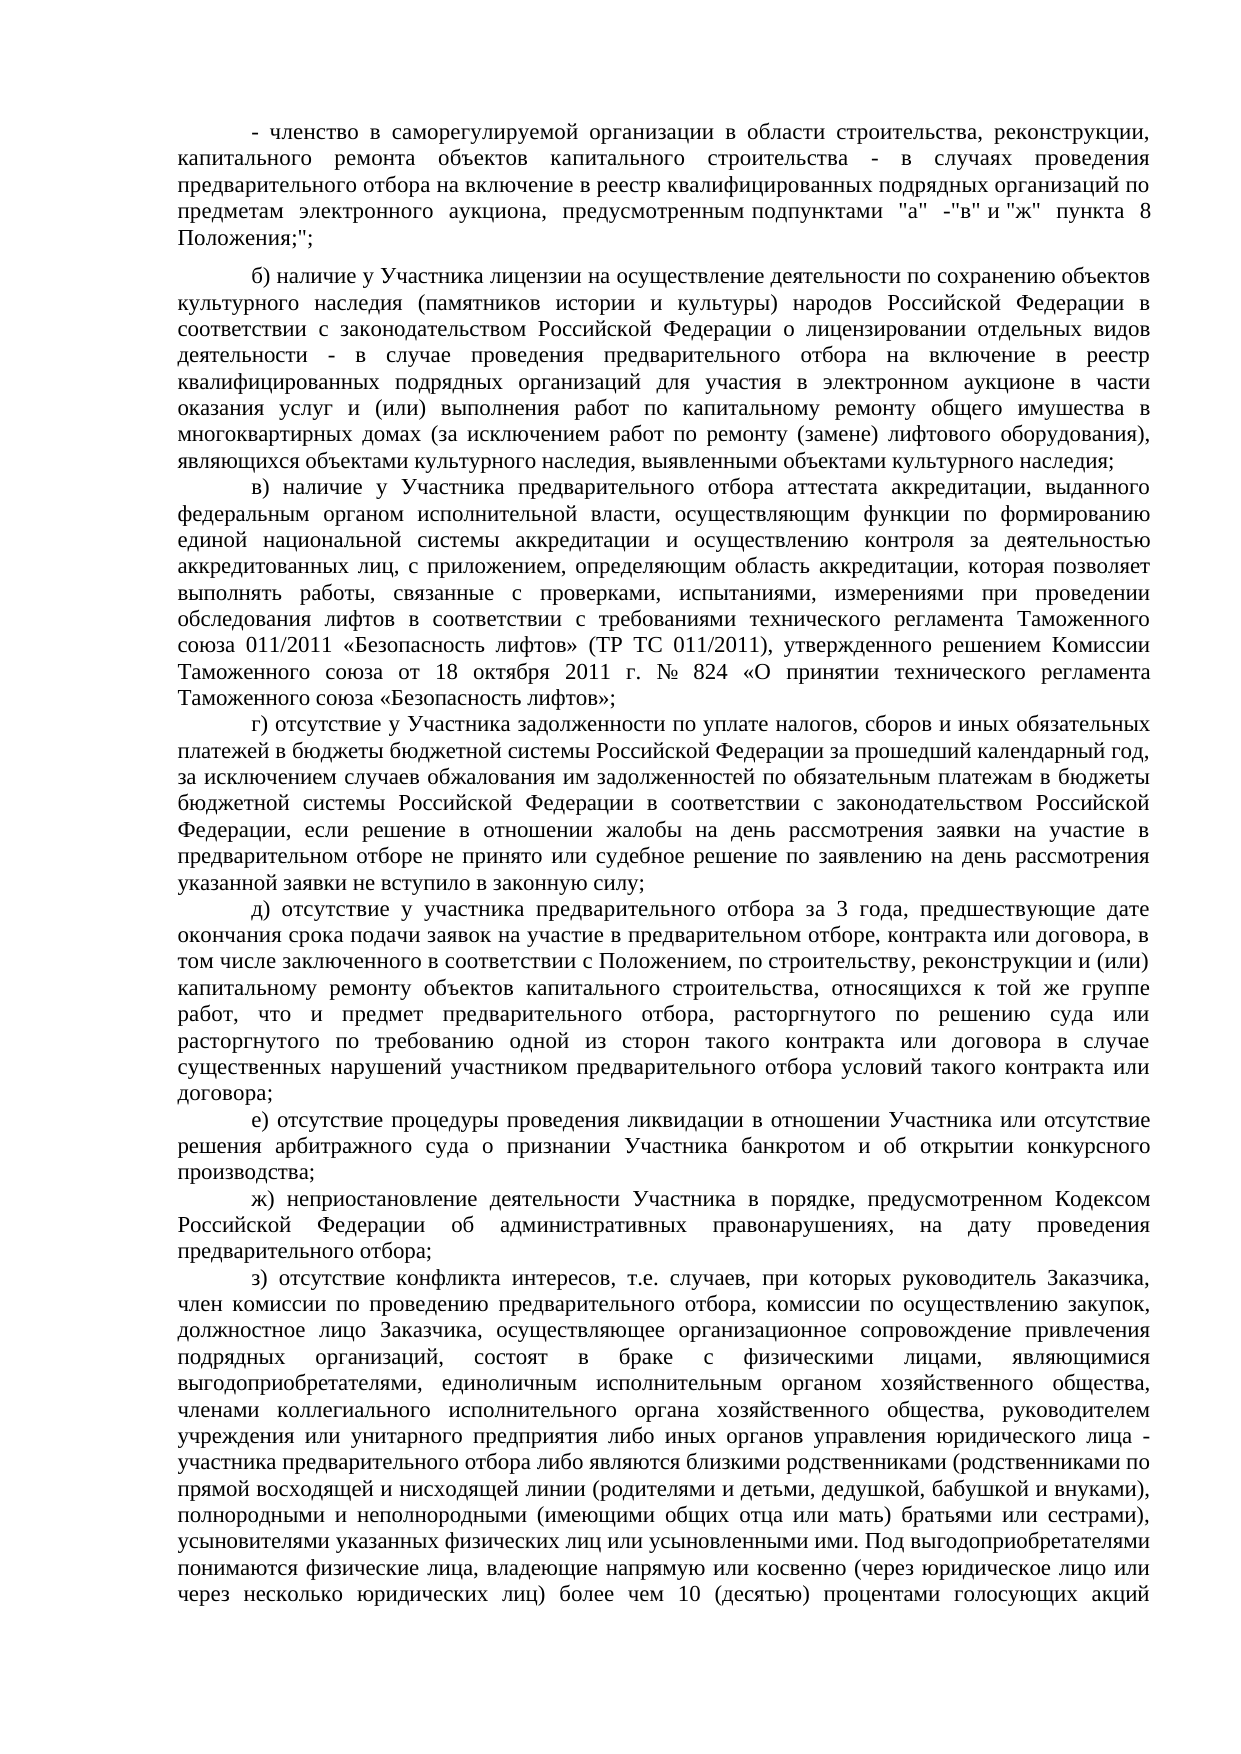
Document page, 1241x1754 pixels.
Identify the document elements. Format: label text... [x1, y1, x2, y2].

text г) отсутствие у Участника задолженности по уплате налогов, сборов и иных обязательных платежей в бюджеты бюджетной системы Российской Федерации за прошедший календарный год, за исключением случаев обжалования им задолженностей по обязательным платежам в бюджеты бюджетной системы Российской Федерации в соответствии с законодательством Российской Федерации, если решение в отношении жалобы на день рассмотрения заявки на участие в предварительном отборе не принято или судебное решение по заявлению на день рассмотрения указанной заявки не вступило в законную силу; [177, 710, 1152, 895]
text б) наличие у Участника лицензии на осуществление деятельности по сохранению объектов культурного наследия (памятников истории и культуры) народов Российской Федерации в соответствии с законодательством Российской Федерации о лицензировании отдельных видов деятельности - в случае проведения предварительного отбора на включение в реестр квалифицированных подрядных организаций для участия в электронном аукционе в части оказания услуг и (или) выполнения работ по капитальному ремонту общего имушества в многоквартирных домах (за исключением работ по ремонту (замене) лифтового оборудования), являющихся объектами культурного наследия, выявленными объектами культурного наследия; [177, 262, 1152, 473]
text ж) неприостановление деятельности Участника в порядке, предусмотренном Кодексом Российской Федерации об административных правонарушениях, на дату проведения предварительного отбора; [177, 1185, 1152, 1264]
text д) отсутствие у участника предварительного отбора за 3 года, предшествующие дате окончания срока подачи заявок на участие в предварительном отборе, контракта или договора, в том числе заключенного в соответствии с Положением, по строительству, реконструкции и (или) капитальному ремонту объектов капитального строительства, относящихся к той же группе работ, что и предмет предварительного отбора, расторгнутого по решению суда или расторгнутого по требованию одной из сторон такого контракта или договора в случае существенных нарушений участником предварительного отбора условий такого контракта или договора; [177, 895, 1152, 1106]
text - членство в саморегулируемой организации в области строительства, реконструкции, капитального ремонта объектов капитального строительства - в случаях проведения предварительного отбора на включение в реестр квалифицированных подрядных организаций по предметам электронного аукциона, предусмотренным подпунктами "а" -"в" и "ж" пункта 8 Положения;"; [177, 118, 1152, 250]
text в) наличие у Участника предварительного отбора аттестата аккредитации, выданного федеральным органом исполнительной власти, осуществляющим функции по формированию единой национальной системы аккредитации и осуществлению контроля за деятельностью аккредитованных лиц, с приложением, определяющим область аккредитации, которая позволяет выполнять работы, связанные с проверками, испытаниями, измерениями при проведении обследования лифтов в соответствии с требованиями технического регламента Таможенного союза 011/2011 «Безопасность лифтов» (ТР ТС 011/2011), утвержденного решением Комиссии Таможенного союза от 18 октября 2011 г. № 824 «О принятии технического регламента Таможенного союза «Безопасность лифтов»; [177, 473, 1152, 710]
text е) отсутствие процедуры проведения ликвидации в отношении Участника или отсутствие решения арбитражного суда о признании Участника банкротом и об открытии конкурсного производства; [177, 1106, 1152, 1185]
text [177, 1264, 1152, 1606]
